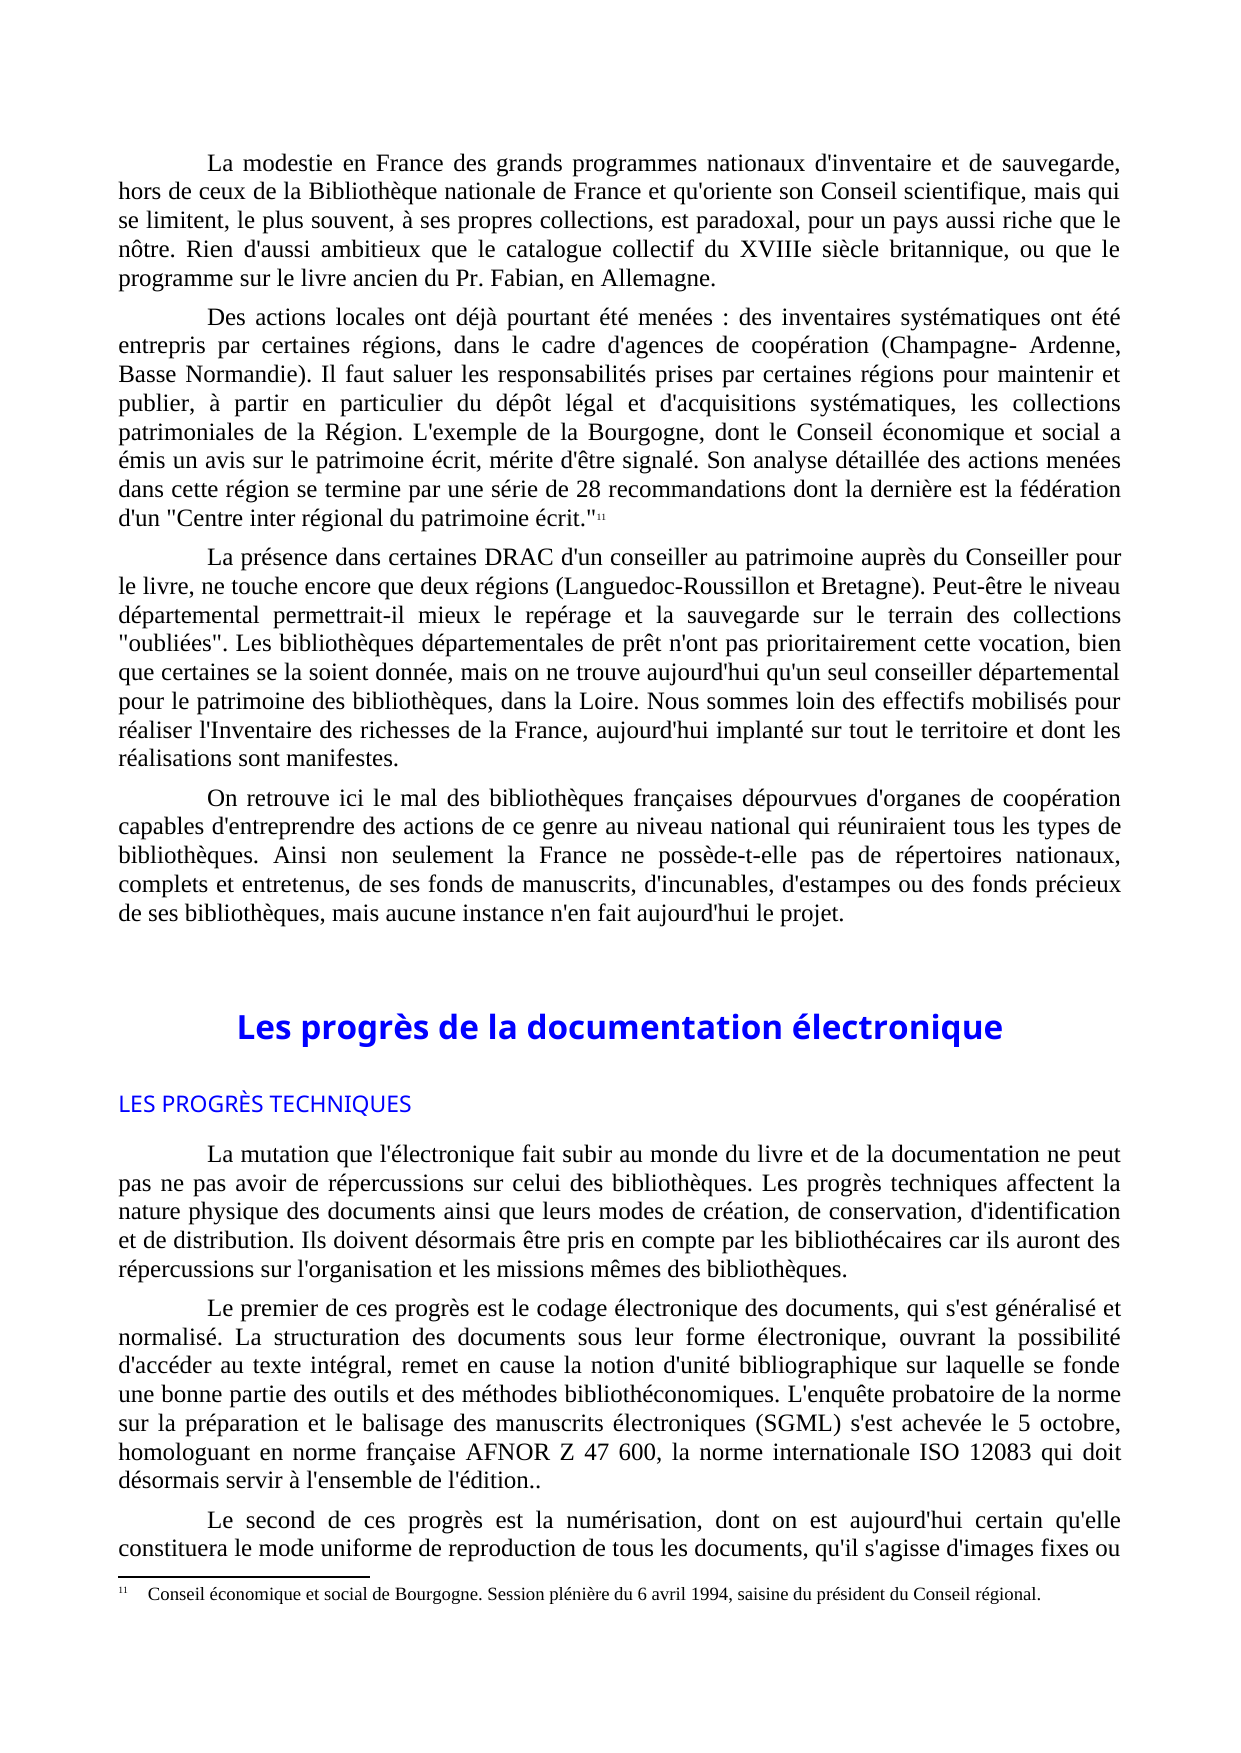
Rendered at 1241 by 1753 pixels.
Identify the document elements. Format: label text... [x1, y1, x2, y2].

text On retrouve ici le mal des bibliothèques françaises dépourvues d'organes de coopération capables d'entreprendre des actions de ce genre au niveau national qui réuniraient tous les types de bibliothèques. Ainsi non seulement la France ne possède-t-elle pas de répertoires nationaux, complets et entretenus, de ses fonds de manuscrits, d'incunables, d'estampes ou des fonds précieux de ses bibliothèques, mais aucune instance n'en fait aujourd'hui le projet. [118, 783, 1122, 926]
text Des actions locales ont déjà pourtant été menées : des inventaires systématiques ont été entrepris par certaines régions, dans le cadre d'agences de coopération (Champagne- Ardenne, Basse Normandie). Il faut saluer les responsabilités prises par certaines régions pour maintenir et publier, à partir en particulier du dépôt légal et d'acquisitions systématiques, les collections patrimoniales de la Région. L'exemple de la Bourgogne, dont le Conseil économique et social a émis un avis sur le patrimoine écrit, mérite d'être signalé. Son analyse détaillée des actions menées dans cette région se termine par une série de 28 recommandations dont la dernière est la fédération d'un "Centre inter régional du patrimoine écrit." [118, 302, 1122, 532]
text La modestie en France des grands programmes nationaux d'inventaire et de sauvegarde, hors de ceux de la Bibliothèque nationale de France et qu'oriente son Conseil scientifique, mais qui se limitent, le plus souvent, à ses propres collections, est paradoxal, pour un pays aussi riche que le nôtre. Rien d'aussi ambitieux que le catalogue collectif du XVIIIe siècle britannique, ou que le programme sur le livre ancien du Pr. Fabian, en Allemagne. [118, 148, 1122, 291]
subtitle Les progrès techniques [118, 1089, 941, 1118]
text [118, 1505, 1122, 1562]
text Le premier de ces progrès est le codage électronique des documents, qui s'est généralisé et normalisé. La structuration des documents sous leur forme électronique, ouvrant la possibilité d'accéder au texte intégral, remet en cause la notion d'unité bibliographique sur laquelle se fonde une bonne partie des outils et des méthodes bibliothéconomiques. L'enquête probatoire de la norme sur la préparation et le balisage des manuscrits électroniques (SGML) s'est achevée le 5 octobre, homologuant en norme française AFNOR Z 47 600, la norme internationale ISO 12083 qui doit désormais servir à l'ensemble de l'édition.. [118, 1293, 1122, 1494]
text La mutation que l'électronique fait subir au monde du livre et de la documentation ne peut pas ne pas avoir de répercussions sur celui des bibliothèques. Les progrès techniques affectent la nature physique des documents ainsi que leurs modes de création, de conservation, d'identification et de distribution. Ils doivent désormais être pris en compte par les bibliothécaires car ils auront des répercussions sur l'organisation et les missions mêmes des bibliothèques. [118, 1139, 1122, 1283]
text La présence dans certaines DRAC d'un conseiller au patrimoine auprès du Conseiller pour le livre, ne touche encore que deux régions (Languedoc-Roussillon et Bretagne). Peut-être le niveau départemental permettrait-il mieux le repérage et la sauvegarde sur le terrain des collections "oubliées". Les bibliothèques départementales de prêt n'ont pas prioritairement cette vocation, bien que certaines se la soient donnée, mais on ne trouve aujourd'hui qu'un seul conseiller départemental pour le patrimoine des bibliothèques, dans la Loire. Nous sommes loin des effectifs mobilisés pour réaliser l'Inventaire des richesses de la France, aujourd'hui implanté sur tout le territoire et dont les réalisations sont manifestes. [118, 542, 1122, 772]
subtitle Les progrès de la documentation électronique [165, 1010, 1075, 1047]
